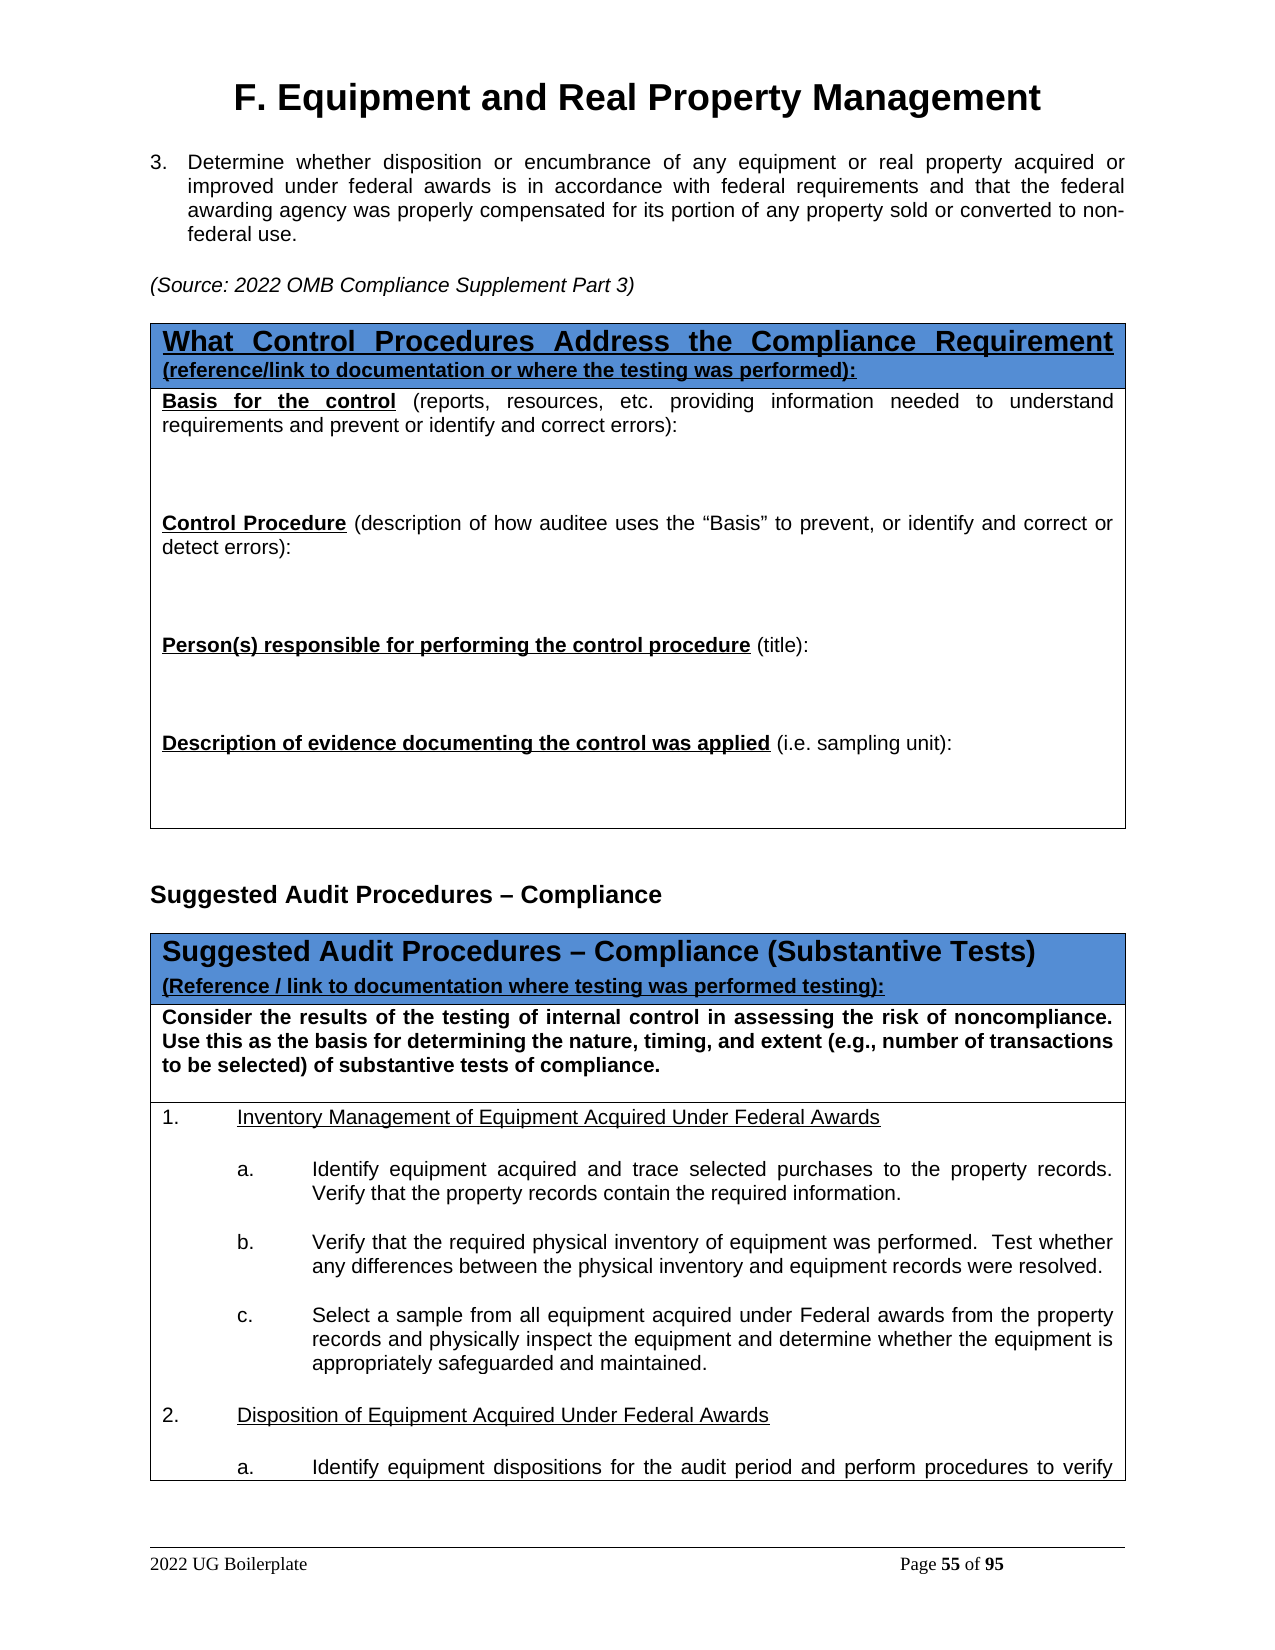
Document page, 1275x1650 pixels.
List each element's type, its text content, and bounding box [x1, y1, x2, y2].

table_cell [151, 1103, 1125, 1480]
text 3. Determine whether disposition or encumbrance of any equipment or real property acquired or improved under federal awards is in accordance with federal requirements and that the federal awarding agency was properly compensated for its portion of any property sold or converted to non-federal use. [150, 150, 1125, 246]
text (Source: 2022 OMB Compliance Supplement Part 3) [150, 272, 1125, 296]
table_header What Control Procedures Address the Compliance Requirement (reference/link to documentation or where the testing was performed): [151, 324, 1125, 388]
subtitle Suggested Audit Procedures – Compliance [150, 883, 1125, 908]
table_header Suggested Audit Procedures – Compliance (Substantive Tests) (Reference / link to documentation where testing was performed testing): [151, 934, 1125, 1004]
table_cell Basis for the control (reports, resources, etc. providing information needed to understand requirements and prevent or identify and correct errors): Control Procedure (description of how auditee uses the “Basis” to prevent, or identify and correct or detect errors): Person(s) responsible for performing the control procedure (title): Description of evidence documenting the control was applied (i.e. sampling unit): [151, 389, 1125, 828]
table_cell Consider the results of the testing of internal control in assessing the risk of noncompliance. Use this as the basis for determining the nature, timing, and extent (e.g., number of transactions to be selected) of substantive tests of compliance. [151, 1005, 1125, 1102]
